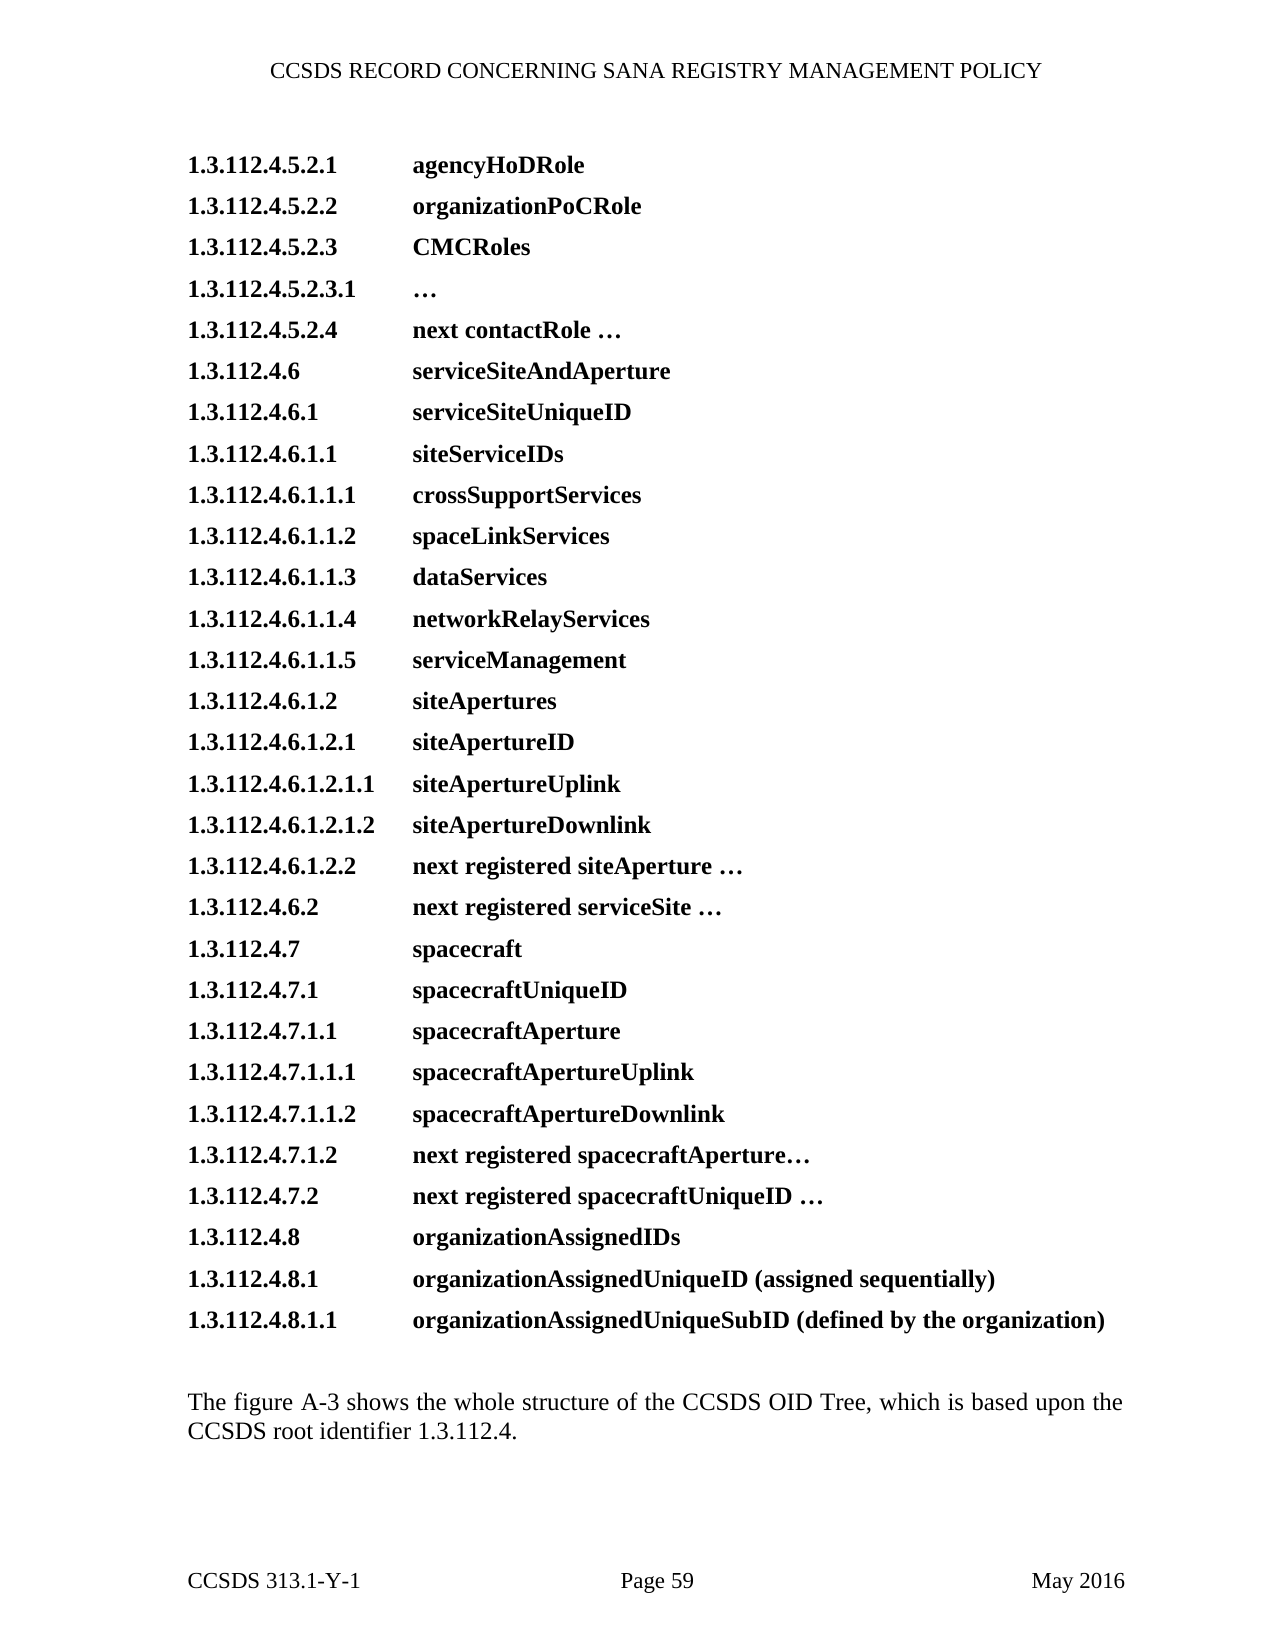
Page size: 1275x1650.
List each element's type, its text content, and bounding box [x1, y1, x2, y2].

text 1.3.112.4.8.1.1 organizationAssignedUniqueSubID (defined by the organization) [187, 1305, 1125, 1334]
text 1.3.112.4.6.1.1.1 crossSupportServices [187, 480, 1125, 509]
text 1.3.112.4.6.1.2.2 next registered siteAperture … [187, 851, 1125, 880]
text 1.3.112.4.6.1.2.1.1 siteApertureUplink [187, 769, 1125, 797]
text 1.3.112.4.6.1.1 siteServiceIDs [187, 439, 1125, 467]
text 1.3.112.4.6.2 next registered serviceSite … [187, 892, 1125, 921]
text 1.3.112.4.6.1.1.2 spaceLinkServices [187, 521, 1125, 550]
text 1.3.112.4.6.1.1.3 dataServices [187, 562, 1125, 591]
text 1.3.112.4.7.1 spacecraftUniqueID [187, 975, 1125, 1004]
text 1.3.112.4.6.1 serviceSiteUniqueID [187, 397, 1125, 426]
text 1.3.112.4.7.1.1 spacecraftAperture [187, 1016, 1125, 1045]
text 1.3.112.4.6.1.1.4 networkRelayServices [187, 604, 1125, 632]
text 1.3.112.4.5.2.3 CMCRoles [187, 232, 1125, 261]
text 1.3.112.4.6.1.2.1.2 siteApertureDownlink [187, 810, 1125, 839]
text 1.3.112.4.5.2.1 agencyHoDRole [187, 150, 1125, 179]
text 1.3.112.4.5.2.4 next contactRole … [187, 315, 1125, 344]
text 1.3.112.4.6.1.2.1 siteApertureID [187, 727, 1125, 756]
text 1.3.112.4.8.1 organizationAssignedUniqueID (assigned sequentially) [187, 1264, 1125, 1292]
text 1.3.112.4.6.1.2 siteApertures [187, 686, 1125, 715]
text 1.3.112.4.7.2 next registered spacecraftUniqueID … [187, 1181, 1125, 1210]
text 1.3.112.4.5.2.3.1 … [187, 274, 1125, 302]
text 1.3.112.4.7 spacecraft [187, 934, 1125, 962]
text 1.3.112.4.6 serviceSiteAndAperture [187, 356, 1125, 385]
text 1.3.112.4.6.1.1.5 serviceManagement [187, 645, 1125, 674]
text 1.3.112.4.7.1.2 next registered spacecraftAperture… [187, 1140, 1125, 1169]
text 1.3.112.4.7.1.1.1 spacecraftApertureUplink [187, 1057, 1125, 1086]
text 1.3.112.4.8 organizationAssignedIDs [187, 1222, 1125, 1251]
text 1.3.112.4.5.2.2 organizationPoCRole [187, 191, 1125, 220]
text 1.3.112.4.7.1.1.2 spacecraftApertureDownlink [187, 1099, 1125, 1127]
